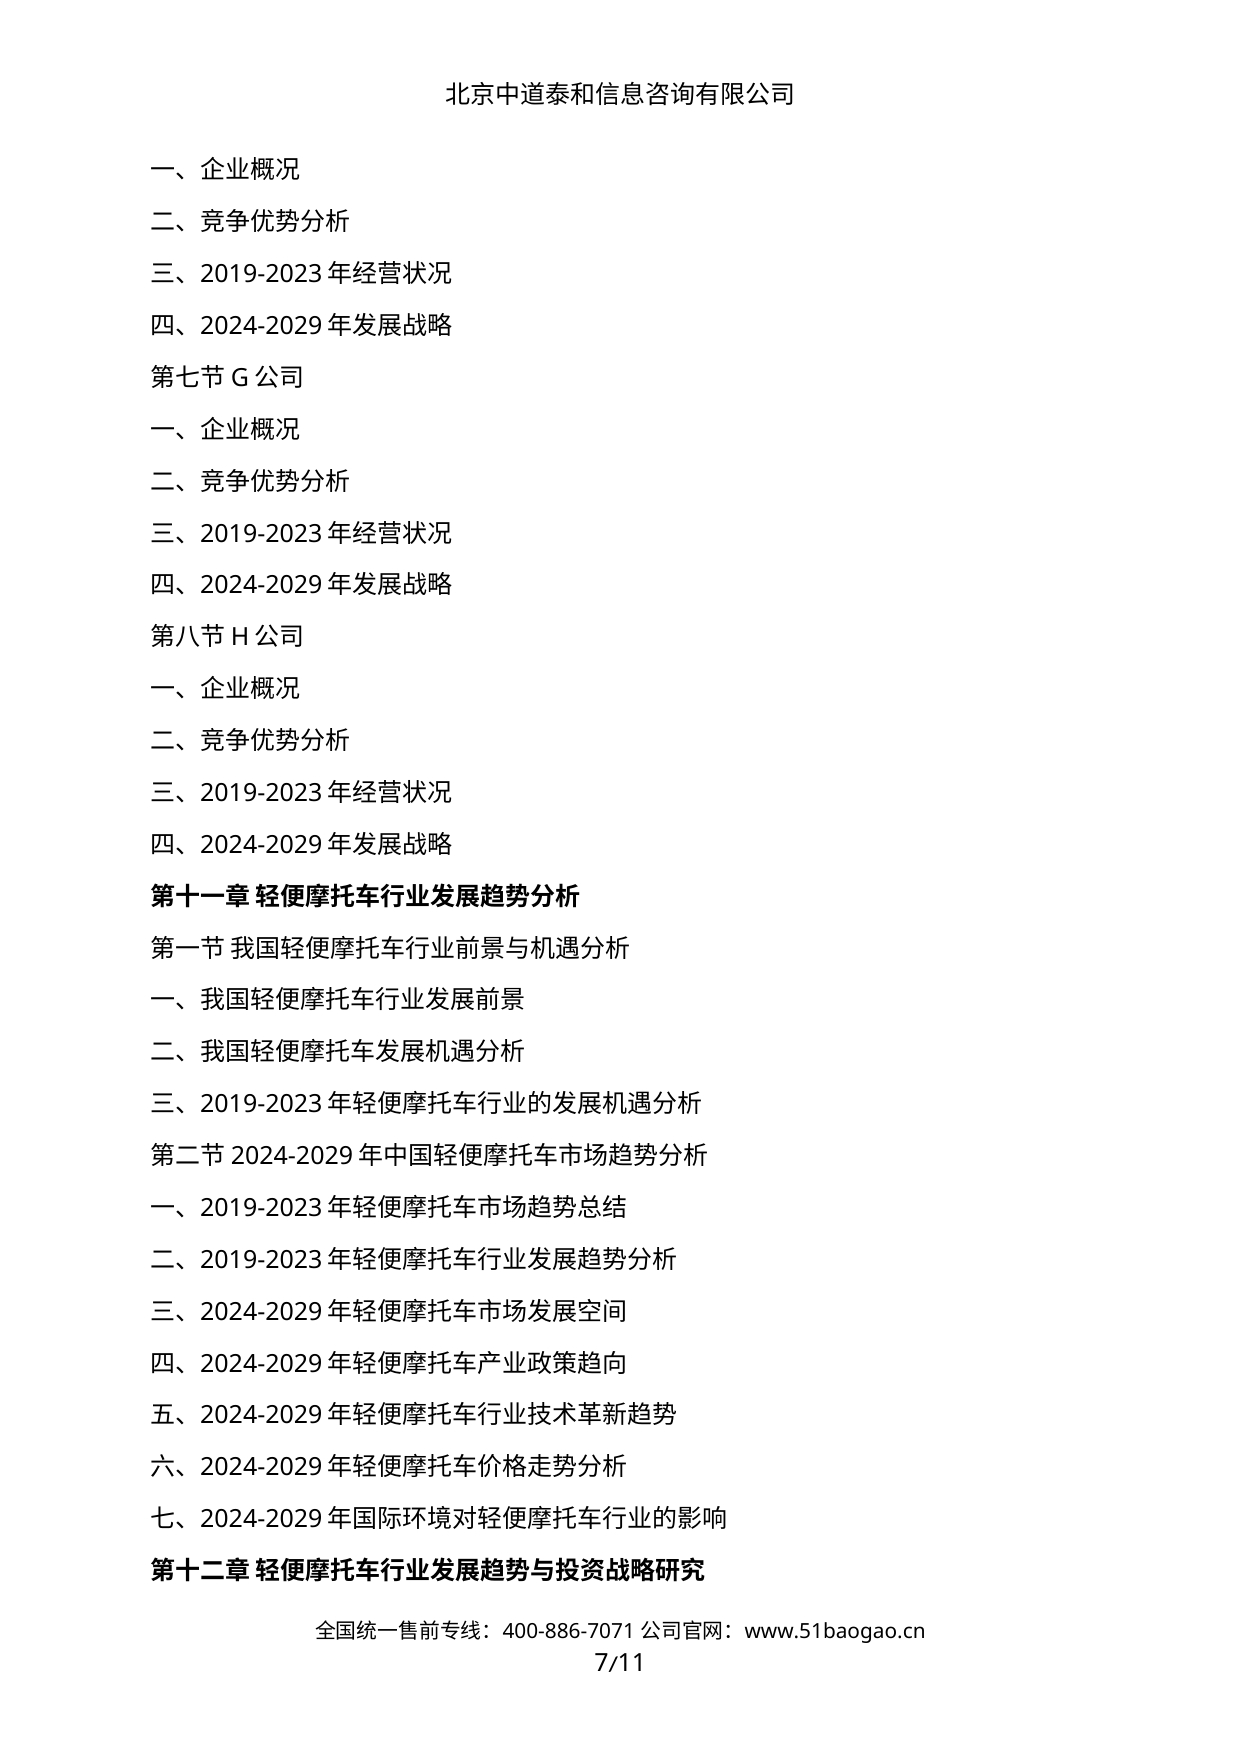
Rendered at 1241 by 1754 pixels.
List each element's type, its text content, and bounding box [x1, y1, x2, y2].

text 六、2024-2029年轻便摩托车价格走势分析 [150, 1447, 1090, 1483]
text 二、竞争优势分析 [150, 461, 1090, 497]
text 四、2024-2029年轻便摩托车产业政策趋向 [150, 1343, 1090, 1379]
text 一、企业概况 [150, 150, 1090, 186]
text 一、企业概况 [150, 409, 1090, 446]
text 四、2024-2029年发展战略 [150, 824, 1090, 861]
text 一、2019-2023年轻便摩托车市场趋势总结 [150, 1187, 1090, 1224]
text 二、2019-2023年轻便摩托车行业发展趋势分析 [150, 1239, 1090, 1276]
text 三、2019-2023年经营状况 [150, 772, 1090, 809]
text 二、竞争优势分析 [150, 721, 1090, 757]
text 三、2019-2023年经营状况 [150, 513, 1090, 549]
text 第一节 我国轻便摩托车行业前景与机遇分析 [150, 928, 1090, 964]
text 第八节 H公司 [150, 617, 1090, 653]
text 七、2024-2029年国际环境对轻便摩托车行业的影响 [150, 1499, 1090, 1535]
text 四、2024-2029年发展战略 [150, 565, 1090, 601]
text 三、2019-2023年经营状况 [150, 254, 1090, 290]
text 五、2024-2029年轻便摩托车行业技术革新趋势 [150, 1395, 1090, 1431]
text 三、2019-2023年轻便摩托车行业的发展机遇分析 [150, 1084, 1090, 1120]
text 三、2024-2029年轻便摩托车市场发展空间 [150, 1291, 1090, 1327]
text 第二节 2024-2029年中国轻便摩托车市场趋势分析 [150, 1136, 1090, 1172]
text 一、我国轻便摩托车行业发展前景 [150, 980, 1090, 1016]
text 第七节 G公司 [150, 357, 1090, 394]
text 四、2024-2029年发展战略 [150, 306, 1090, 342]
text 一、企业概况 [150, 669, 1090, 705]
text 第十一章 轻便摩托车行业发展趋势分析 [150, 876, 1090, 912]
text 二、竞争优势分析 [150, 202, 1090, 238]
text 第十二章 轻便摩托车行业发展趋势与投资战略研究 [150, 1551, 1090, 1587]
text 二、我国轻便摩托车发展机遇分析 [150, 1032, 1090, 1068]
